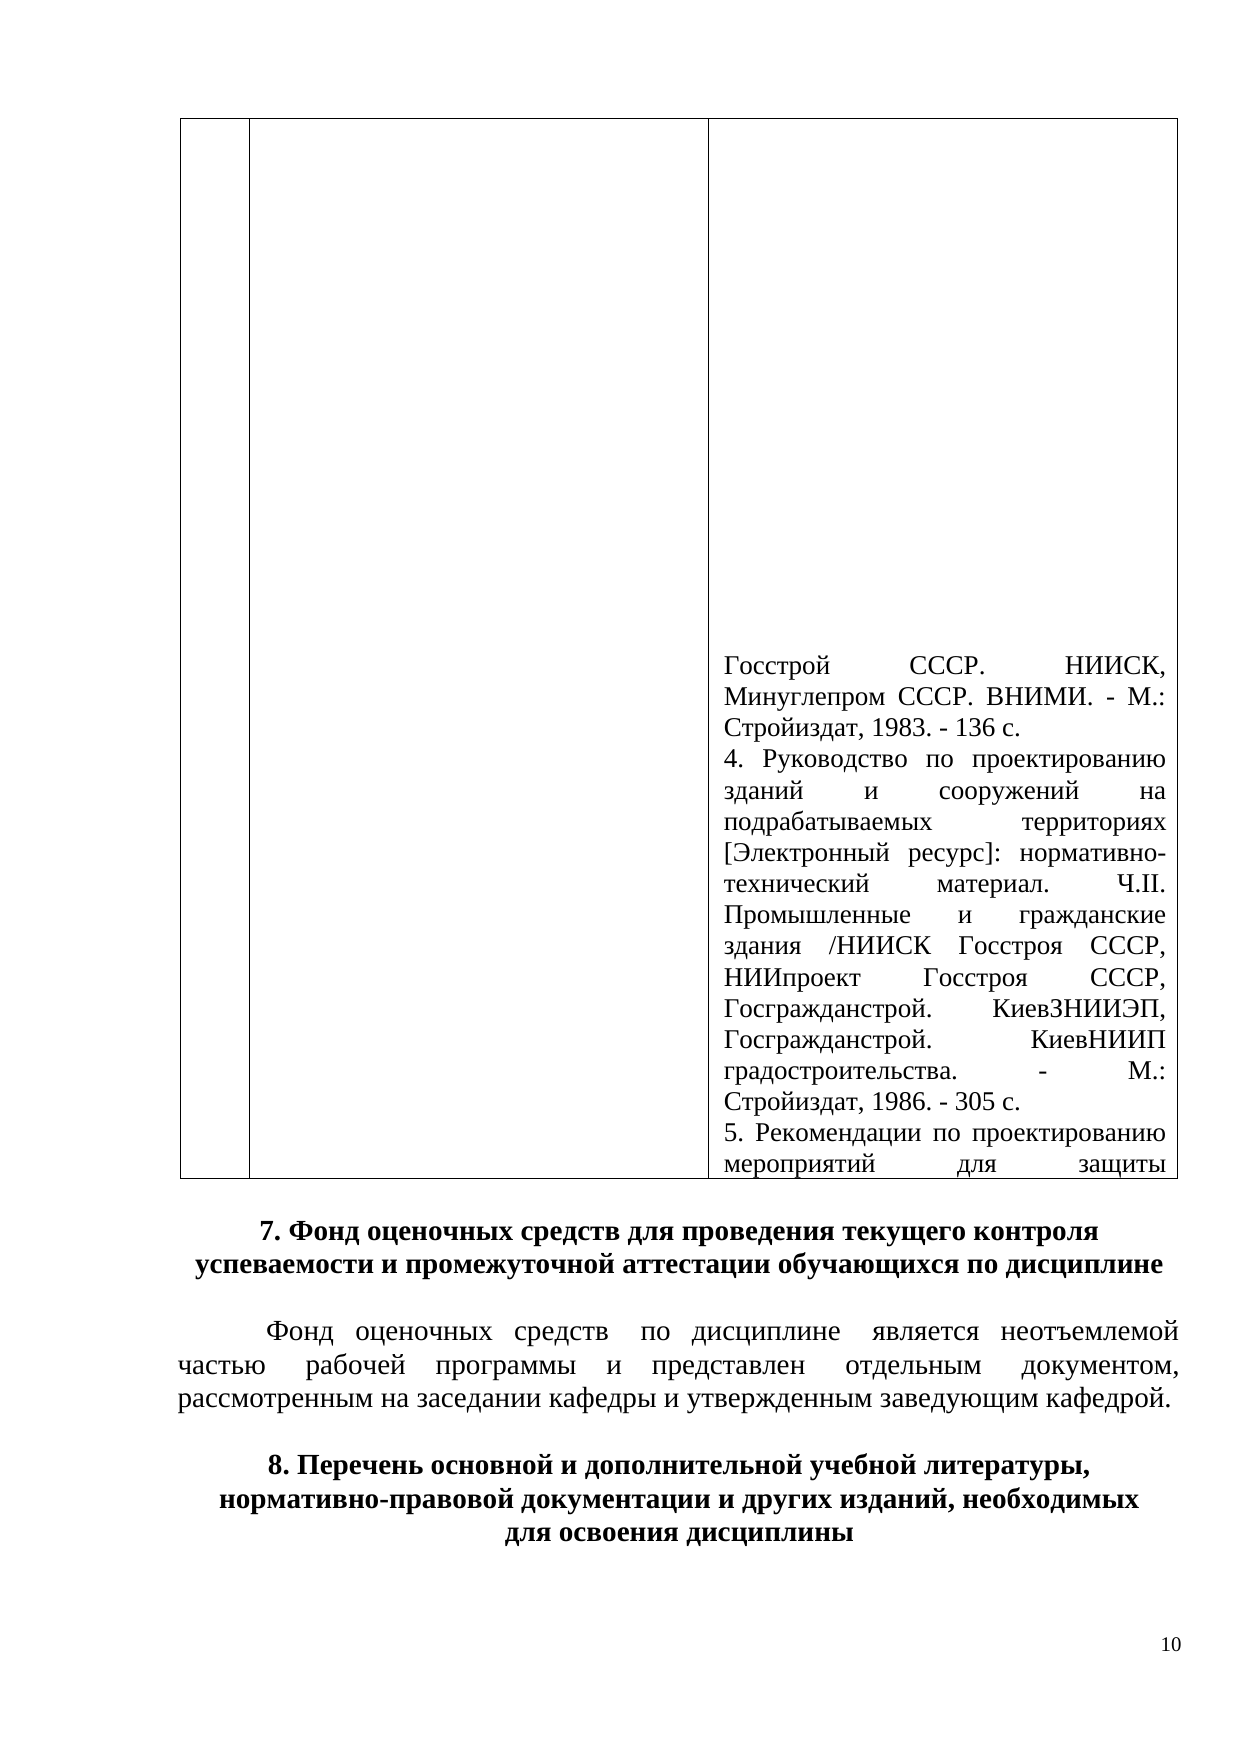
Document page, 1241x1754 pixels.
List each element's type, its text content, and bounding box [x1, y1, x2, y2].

text 7. Фонд оценочных средств для проведения текущего контроля [177, 1213, 1181, 1246]
text Фонд оценочных средств по дисциплине является неотъемлемой частью рабочей программы и представлен отдельным документом, рассмотренным на заседании кафедры и утвержденным заведующим кафедрой. [177, 1313, 1181, 1414]
table_cell 4 [181, 119, 249, 1178]
text 8. Перечень основной и дополнительной учебной литературы, [177, 1447, 1181, 1481]
text для освоения дисциплины [177, 1514, 1181, 1548]
text нормативно-правовой документации и других изданий, необходимых [177, 1481, 1181, 1514]
text успеваемости и промежуточной аттестации обучающихся по дисциплине [177, 1246, 1181, 1280]
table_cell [250, 119, 708, 1178]
